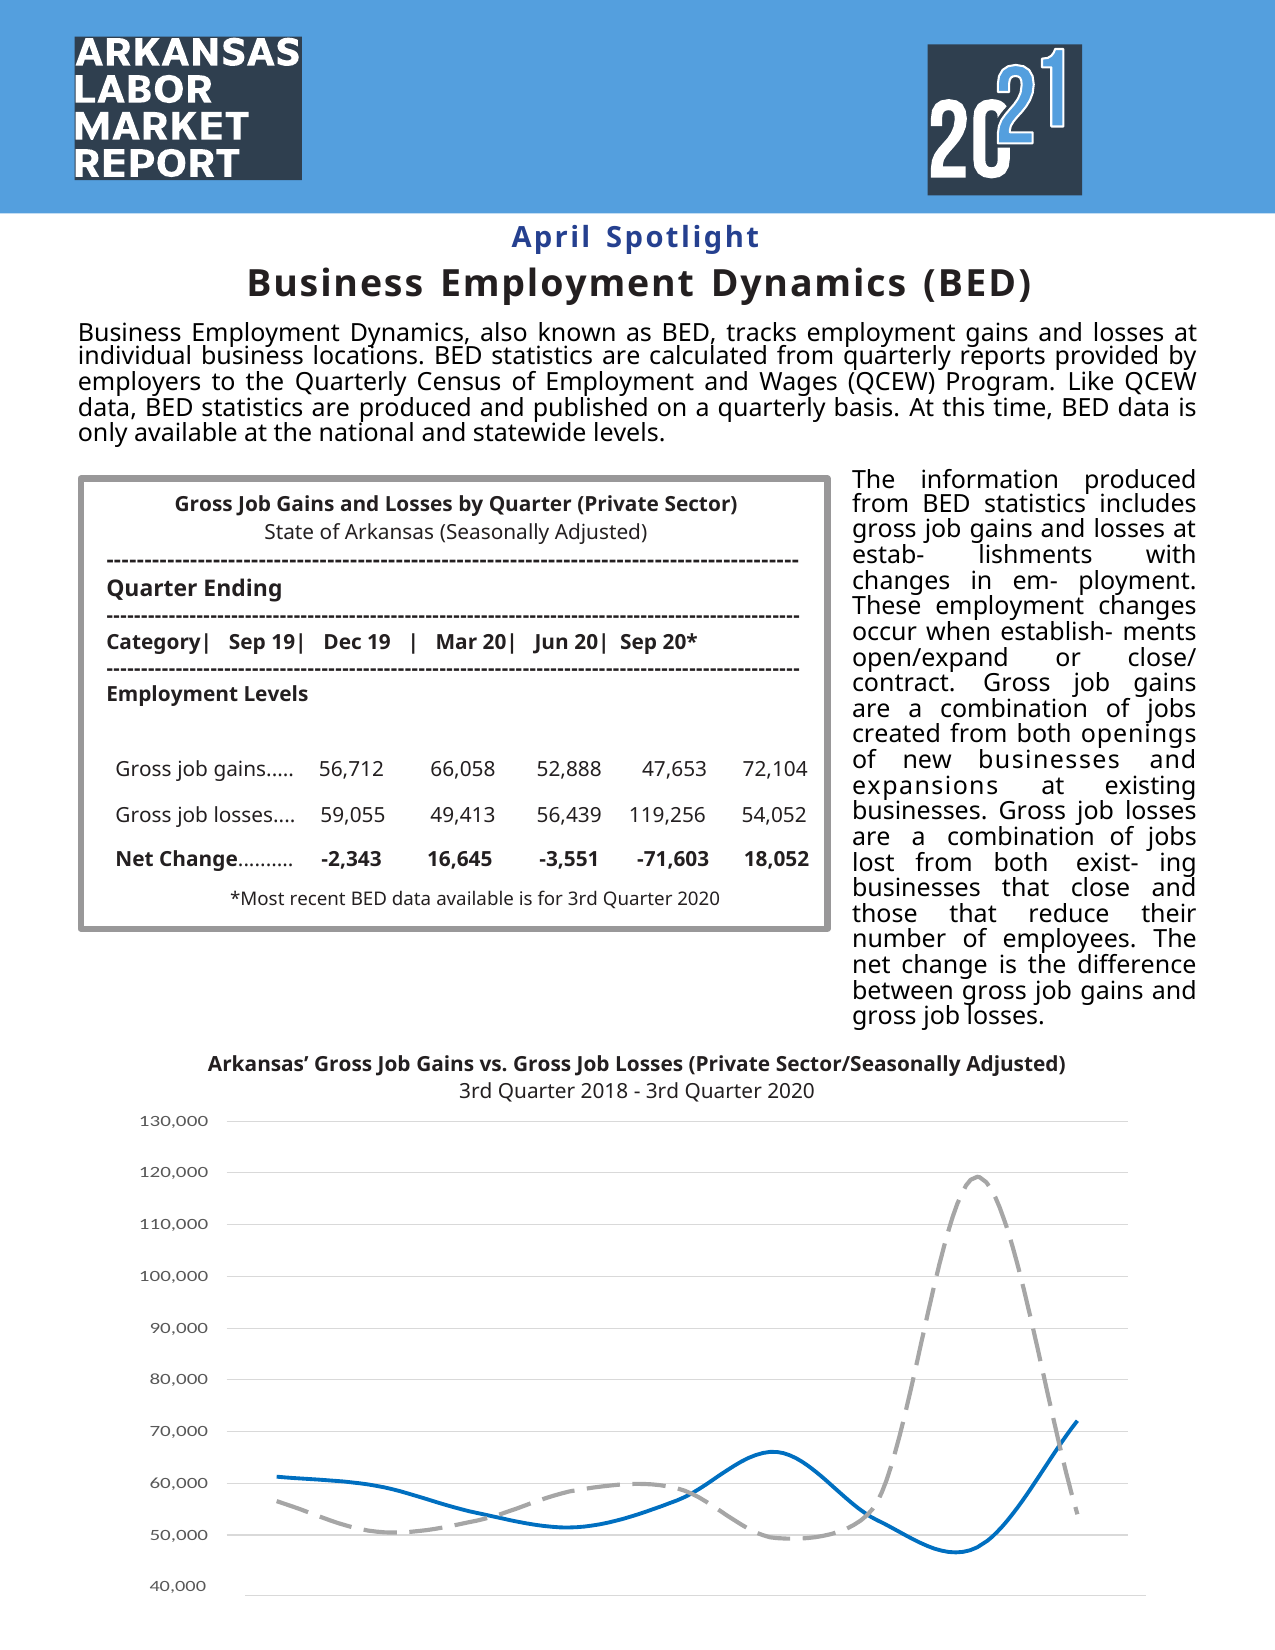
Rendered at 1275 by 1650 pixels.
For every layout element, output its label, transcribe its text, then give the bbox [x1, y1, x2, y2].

text Business Employment Dynamics, also known as BED, tracks employment gains and losses at individual business locations. BED statistics are calculated from quarterly reports provided by employers to the Quarterly Census of Employment and Wages (QCEW) Program. Like QCEW data, BED statistics are produced and published on a quarterly basis. At this time, BED data is only available at the national and statewide levels. [78, 321, 1197, 449]
text 80,000 [149, 1369, 1214, 1389]
text 100,000 [139, 1266, 1214, 1285]
text 40,000 [149, 1576, 207, 1596]
text 130,000 [139, 1111, 1214, 1130]
text Arkansas’ Gross Job Gains vs. Gross Job Losses (Private Sector/Seasonally Adjusted) [193, 1051, 1081, 1077]
text 50,000 [149, 1525, 1214, 1544]
text April Spotlight [195, 216, 1083, 256]
text 70,000 [149, 1421, 1214, 1440]
subtitle Business Employment Dynamics (BED) [195, 256, 1082, 307]
text 110,000 [139, 1214, 1214, 1233]
text 60,000 [149, 1473, 1214, 1492]
text 90,000 [149, 1318, 1214, 1337]
text 120,000 [139, 1163, 1214, 1182]
text The information produced from BED statistics includes gross job gains and losses at estab- lishments with changes in em- ployment. These employment changes occur when establish- ments open/expand or close/ contract. Gross job gains are a combination of jobs created from both openings of new businesses and expansions at existing businesses. Gross job losses are a combination of jobs lost from both exist- ing businesses that close and those that reduce their number of employees. The net change is the difference between gross job gains and gross job losses. [852, 468, 1196, 1032]
text 3rd Quarter 2018 - 3rd Quarter 2020 [193, 1077, 1081, 1103]
